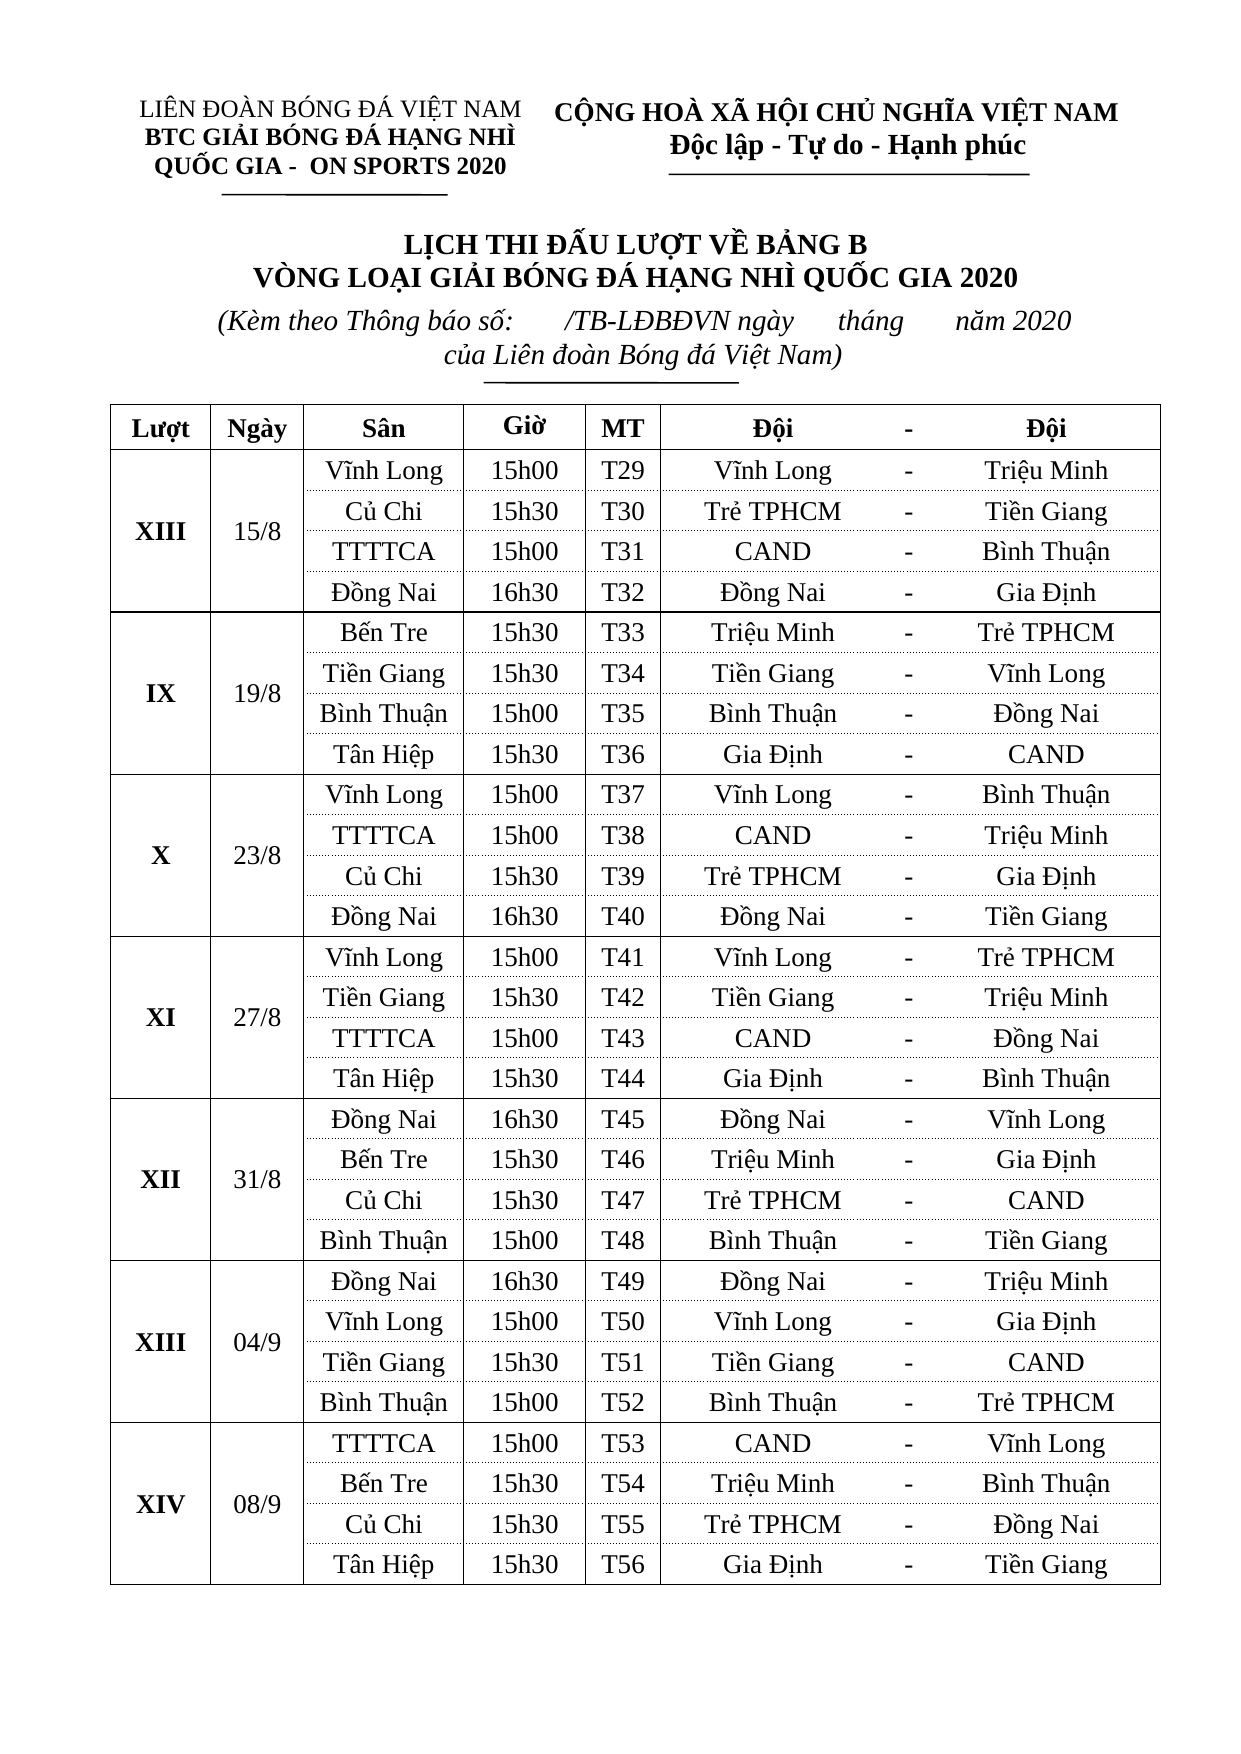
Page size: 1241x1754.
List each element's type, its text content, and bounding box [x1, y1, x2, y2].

table_cell XI [111, 937, 210, 1098]
table_cell Tiền Giang [932, 490, 1160, 530]
table_cell Bến Tre [304, 1462, 463, 1503]
table_cell Tiền Giang [661, 1341, 885, 1381]
table_cell TTTTCA [304, 814, 463, 854]
table_cell Bình Thuận [304, 1219, 463, 1260]
table_cell Vĩnh Long [661, 450, 885, 490]
text VÒNG LOẠI GIẢI BÓNG ĐÁ HẠNG NHÌ QUỐC GIA 2020 [118, 260, 1153, 294]
table_cell 15h30 [464, 1503, 585, 1543]
table_cell XIV [111, 1423, 210, 1584]
table_cell 15h00 [464, 1017, 585, 1057]
table_cell Bình Thuận [932, 530, 1160, 571]
table_cell - [885, 1381, 932, 1422]
table_cell 15h00 [464, 693, 585, 733]
table_cell - [885, 855, 932, 895]
table_cell 15h30 [464, 613, 585, 652]
table_cell Gia Định [932, 1138, 1160, 1179]
table_cell Bình Thuận [661, 1381, 885, 1422]
table_cell Gia Định [661, 733, 885, 773]
table_cell T44 [586, 1057, 660, 1098]
table_cell - [885, 450, 932, 490]
table_cell Tiền Giang [932, 1219, 1160, 1260]
table_cell T31 [586, 530, 660, 571]
table_cell Bình Thuận [932, 1057, 1160, 1098]
table_cell Gia Định [661, 1543, 885, 1584]
table_cell Triệu Minh [932, 814, 1160, 854]
table_cell T47 [586, 1179, 660, 1219]
table_header LIÊN ĐOÀN BÓNG ĐÁ VIỆT NAM BTC GIẢI BÓNG ĐÁ HẠNG NHÌ QUỐC GIA - ON SPORTS 2020 [118, 94, 543, 227]
table_cell Vĩnh Long [304, 937, 463, 976]
table_cell - [885, 1017, 932, 1057]
table_header MT [586, 405, 660, 449]
table_cell Đồng Nai [661, 895, 885, 936]
table_cell Vĩnh Long [932, 1423, 1160, 1462]
table_header Đội [932, 405, 1160, 449]
table_cell T54 [586, 1462, 660, 1503]
table_cell T46 [586, 1138, 660, 1179]
table_cell CAND [932, 1341, 1160, 1381]
table_cell - [885, 693, 932, 733]
table_cell - [885, 937, 932, 976]
table_cell Gia Định [932, 571, 1160, 611]
table_cell 15/8 [211, 450, 303, 611]
table_cell T55 [586, 1503, 660, 1543]
table_cell - [885, 1099, 932, 1138]
table_cell 15h30 [464, 733, 585, 773]
table_cell - [885, 613, 932, 652]
table_cell T37 [586, 775, 660, 814]
table_cell - [885, 571, 932, 611]
table_cell Tiền Giang [661, 652, 885, 692]
table_cell Triệu Minh [932, 1261, 1160, 1300]
table_cell Vĩnh Long [661, 1300, 885, 1341]
table_header Đội [661, 405, 885, 449]
table_cell T52 [586, 1381, 660, 1422]
table_cell Bình Thuận [661, 1219, 885, 1260]
table_cell 15h00 [464, 1381, 585, 1422]
table_cell 16h30 [464, 1261, 585, 1300]
table_cell - [885, 976, 932, 1017]
table_cell Tiền Giang [661, 976, 885, 1017]
table_cell Trẻ TPHCM [661, 490, 885, 530]
table_cell Vĩnh Long [304, 1300, 463, 1341]
table_cell - [885, 1423, 932, 1462]
table_cell TTTTCA [304, 530, 463, 571]
table_cell 15h30 [464, 855, 585, 895]
table_cell T30 [586, 490, 660, 530]
table_cell T36 [586, 733, 660, 773]
table_cell Vĩnh Long [661, 937, 885, 976]
table_cell T53 [586, 1423, 660, 1462]
table_cell Đồng Nai [932, 1017, 1160, 1057]
table_header Ngày [211, 405, 303, 449]
table_cell 15h00 [464, 814, 585, 854]
table_cell Bến Tre [304, 1138, 463, 1179]
table_cell Trẻ TPHCM [932, 1381, 1160, 1422]
table_cell 15h30 [464, 1341, 585, 1381]
table_cell Vĩnh Long [304, 775, 463, 814]
table_cell Tiền Giang [304, 976, 463, 1017]
table_cell T35 [586, 693, 660, 733]
table_cell Củ Chi [304, 490, 463, 530]
table_cell 15h00 [464, 1423, 585, 1462]
table_header Giờ [464, 405, 585, 449]
table_cell - [885, 490, 932, 530]
table_cell Triệu Minh [661, 1462, 885, 1503]
table_cell Trẻ TPHCM [661, 1179, 885, 1219]
table_cell - [885, 1057, 932, 1098]
table_cell XIII [111, 1261, 210, 1422]
table_cell Đồng Nai [932, 693, 1160, 733]
table_cell - [885, 1219, 932, 1260]
table_cell Bến Tre [304, 613, 463, 652]
table_cell 16h30 [464, 1099, 585, 1138]
table_cell 04/9 [211, 1261, 303, 1422]
table_cell 31/8 [211, 1099, 303, 1260]
table_cell Vĩnh Long [661, 775, 885, 814]
table_cell Trẻ TPHCM [661, 855, 885, 895]
table_cell Bình Thuận [661, 693, 885, 733]
table_cell T32 [586, 571, 660, 611]
table_cell Tiền Giang [304, 1341, 463, 1381]
table_cell T45 [586, 1099, 660, 1138]
table_cell Đồng Nai [304, 1261, 463, 1300]
text (Kèm theo Thông báo số: /TB-LĐBĐVN ngày tháng năm 2020 [118, 303, 1170, 337]
table_cell Tiền Giang [932, 1543, 1160, 1584]
table_cell - [885, 1543, 932, 1584]
table_cell 15h30 [464, 490, 585, 530]
table_header Lượt [111, 405, 210, 449]
table_cell T34 [586, 652, 660, 692]
table_cell Đồng Nai [661, 1099, 885, 1138]
table_cell Trẻ TPHCM [932, 613, 1160, 652]
table_cell 15h00 [464, 775, 585, 814]
table_cell Triệu Minh [661, 613, 885, 652]
table_cell - [885, 814, 932, 854]
table_cell 16h30 [464, 895, 585, 936]
table_cell T43 [586, 1017, 660, 1057]
table_cell T40 [586, 895, 660, 936]
table_cell 15h00 [464, 1300, 585, 1341]
table_cell - [885, 1261, 932, 1300]
table_cell IX [111, 613, 210, 773]
table_cell 15h30 [464, 976, 585, 1017]
table_cell CAND [932, 1179, 1160, 1219]
table_cell Đồng Nai [932, 1503, 1160, 1543]
table_cell Đồng Nai [304, 1099, 463, 1138]
table_cell CAND [661, 1017, 885, 1057]
table_cell 27/8 [211, 937, 303, 1098]
table_cell T38 [586, 814, 660, 854]
table_cell - [885, 1300, 932, 1341]
table_cell Tân Hiệp [304, 733, 463, 773]
table_cell Bình Thuận [304, 1381, 463, 1422]
table_cell Củ Chi [304, 1503, 463, 1543]
table_cell Tân Hiệp [304, 1543, 463, 1584]
table_cell Gia Định [932, 1300, 1160, 1341]
table_cell Vĩnh Long [932, 652, 1160, 692]
table_header Sân [304, 405, 463, 449]
table_cell Đồng Nai [304, 895, 463, 936]
table_cell T39 [586, 855, 660, 895]
table_cell Củ Chi [304, 1179, 463, 1219]
table_cell Trẻ TPHCM [661, 1503, 885, 1543]
table_cell - [885, 1179, 932, 1219]
table_cell - [885, 1462, 932, 1503]
table_cell T33 [586, 613, 660, 652]
text của Liên đoàn Bóng đá Việt Nam) [118, 337, 1170, 371]
table_cell 19/8 [211, 613, 303, 773]
table_cell Đồng Nai [661, 1261, 885, 1300]
table_cell 15h30 [464, 1179, 585, 1219]
table_cell 16h30 [464, 571, 585, 611]
table_cell T42 [586, 976, 660, 1017]
table_cell T41 [586, 937, 660, 976]
table_cell Vĩnh Long [932, 1099, 1160, 1138]
table_cell Triệu Minh [661, 1138, 885, 1179]
table_cell T29 [586, 450, 660, 490]
table_cell Bình Thuận [932, 1462, 1160, 1503]
table_cell 15h00 [464, 1219, 585, 1260]
table_cell CAND [661, 1423, 885, 1462]
table_cell 15h30 [464, 652, 585, 692]
table_cell 15h00 [464, 937, 585, 976]
table_cell - [885, 895, 932, 936]
table_cell TTTTCA [304, 1423, 463, 1462]
table_cell 08/9 [211, 1423, 303, 1584]
table_cell XIII [111, 450, 210, 611]
table_cell 15h30 [464, 1543, 585, 1584]
table_cell - [885, 733, 932, 773]
table_cell T50 [586, 1300, 660, 1341]
table_cell Tân Hiệp [304, 1057, 463, 1098]
table_cell Tiền Giang [932, 895, 1160, 936]
table_cell T56 [586, 1543, 660, 1584]
table_header - [885, 405, 932, 449]
table_cell 15h30 [464, 1138, 585, 1179]
text LỊCH THI ĐẤU LƯỢT VỀ BẢNG B [118, 227, 1153, 260]
table_cell X [111, 775, 210, 936]
table_cell 15h30 [464, 1057, 585, 1098]
table_cell Gia Định [661, 1057, 885, 1098]
table_cell T49 [586, 1261, 660, 1300]
table_cell CAND [661, 530, 885, 571]
table_cell 15h30 [464, 1462, 585, 1503]
table_cell 23/8 [211, 775, 303, 936]
table_cell Đồng Nai [661, 571, 885, 611]
table_cell Củ Chi [304, 855, 463, 895]
table_cell Tiền Giang [304, 652, 463, 692]
table_cell Trẻ TPHCM [932, 937, 1160, 976]
table_cell - [885, 1341, 932, 1381]
table_cell - [885, 530, 932, 571]
table_cell - [885, 652, 932, 692]
table_cell CAND [661, 814, 885, 854]
table_cell 15h00 [464, 530, 585, 571]
table_cell Bình Thuận [932, 775, 1160, 814]
table_cell XII [111, 1099, 210, 1260]
table_cell TTTTCA [304, 1017, 463, 1057]
table_cell 15h00 [464, 450, 585, 490]
table_cell Gia Định [932, 855, 1160, 895]
table_cell T48 [586, 1219, 660, 1260]
table_cell - [885, 1138, 932, 1179]
table_cell CAND [932, 733, 1160, 773]
table_cell T51 [586, 1341, 660, 1381]
table_cell Bình Thuận [304, 693, 463, 733]
table_cell Đồng Nai [304, 571, 463, 611]
table_cell - [885, 775, 932, 814]
table_cell Vĩnh Long [304, 450, 463, 490]
table_cell Triệu Minh [932, 450, 1160, 490]
table_cell - [885, 1503, 932, 1543]
table_header CỘNG HOÀ XÃ HỘI CHỦ NGHĨA VIỆT Độc lập - Tự do - Hạnh phúc [543, 94, 1153, 227]
table_cell Triệu Minh [932, 976, 1160, 1017]
